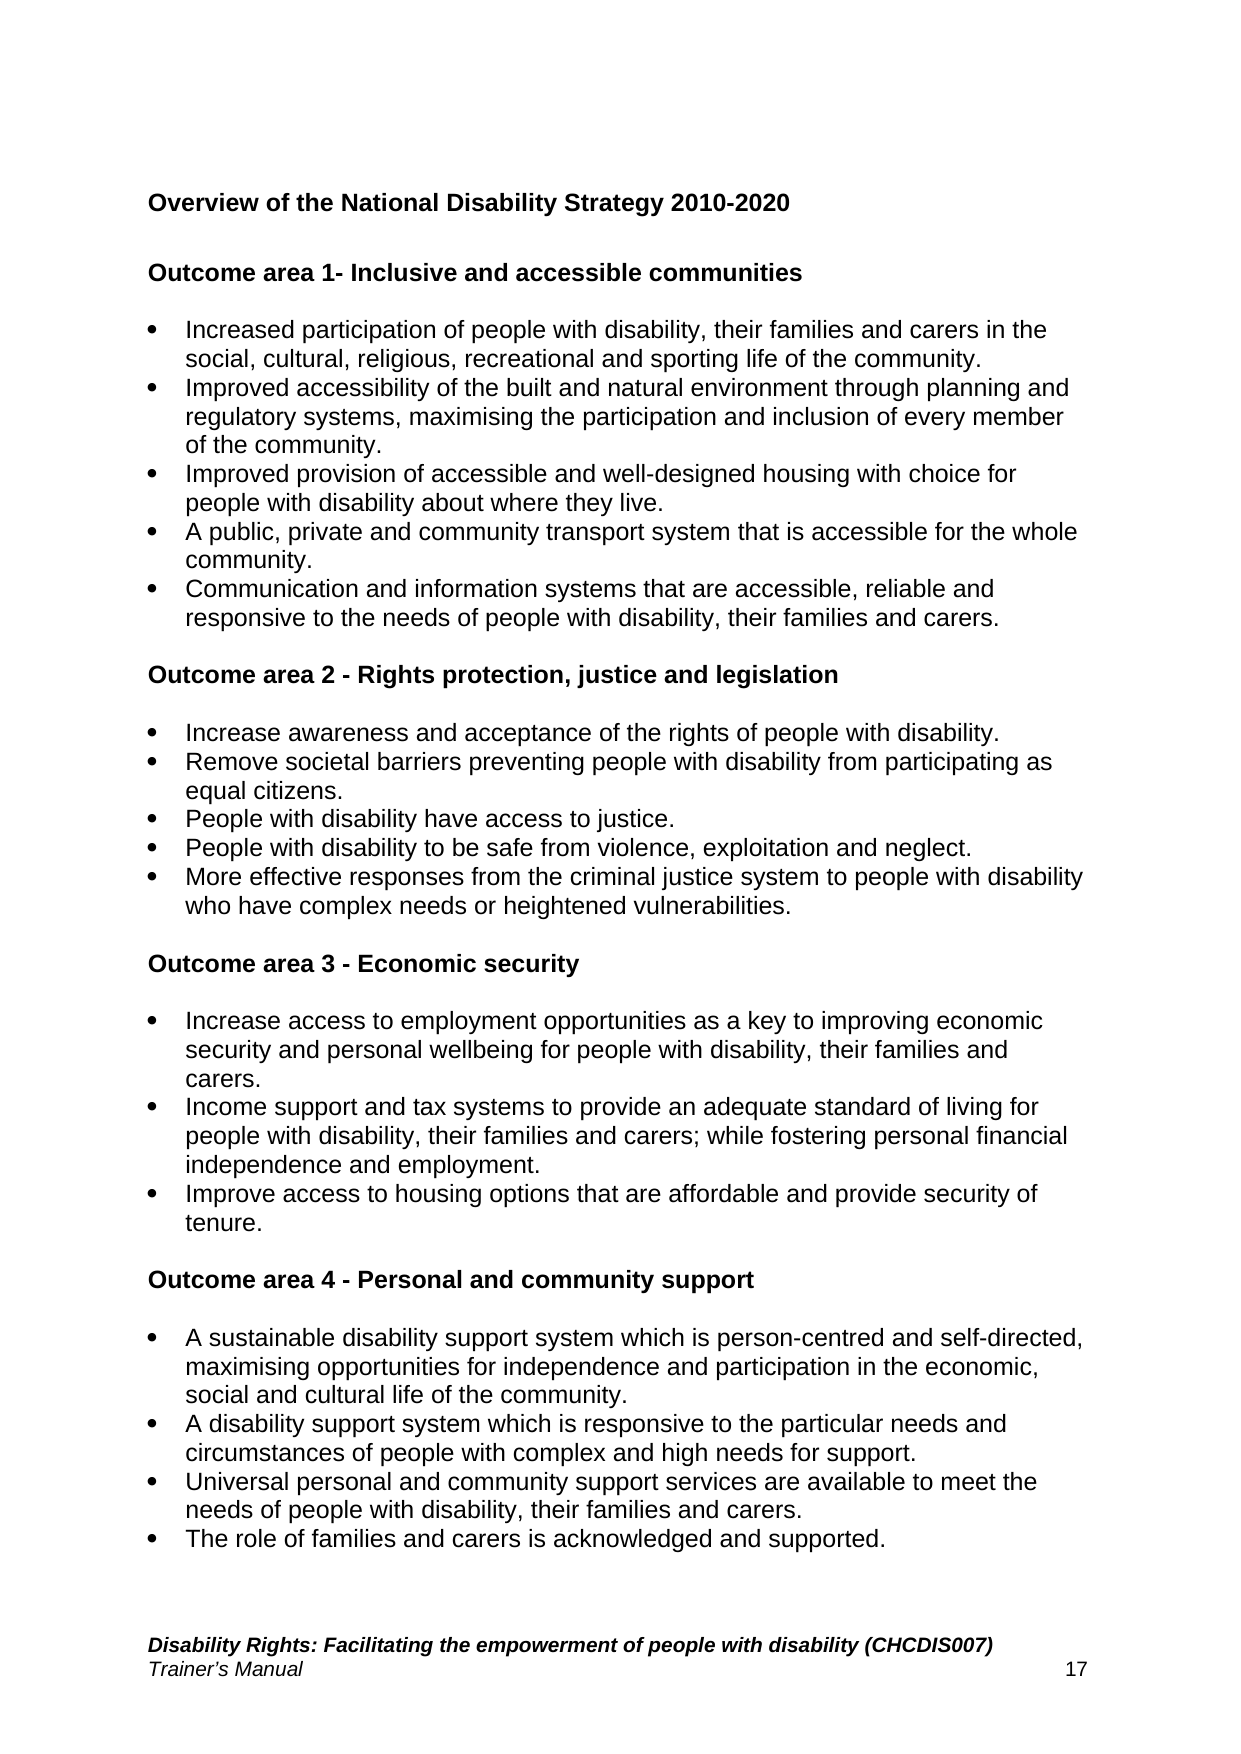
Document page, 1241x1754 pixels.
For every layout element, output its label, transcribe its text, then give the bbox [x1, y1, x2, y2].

list Increase access to employment opportunities as a key to improving economic security and personal wellbeing for people with disability, their families and carers. [148, 1006, 1092, 1092]
list Increase awareness and acceptance of the rights of people with disability. [148, 718, 1092, 747]
list Remove societal barriers preventing people with disability from participating as equal citizens. [148, 747, 1092, 804]
list Income support and tax systems to provide an adequate standard of living for people with disability, their families and carers; while fostering personal financial independence and employment. [148, 1092, 1092, 1179]
list Communication and information systems that are accessible, reliable and responsive to the needs of people with disability, their families and carers. [148, 574, 1092, 632]
list Increased participation of people with disability, their families and carers in the social, cultural, religious, recreational and sporting life of the community. [148, 315, 1092, 373]
list Universal personal and community support services are available to meet the needs of people with disability, their families and carers. [148, 1467, 1092, 1524]
list People with disability to be safe from violence, exploitation and neglect. [148, 833, 1092, 862]
list Outcome area 4 - Personal and community support [148, 1265, 1092, 1323]
list Improved provision of accessible and well-designed housing with choice for people with disability about where they live. [148, 459, 1092, 517]
subtitle Overview of the National Disability Strategy 2010-2020 [148, 187, 1092, 216]
list Improve access to housing options that are affordable and provide security of tenure. [148, 1179, 1092, 1236]
list A public, private and community transport system that is accessible for the whole community. [148, 517, 1092, 574]
text Outcome area 3 - Economic security [148, 948, 1092, 1006]
list The role of families and carers is acknowledged and supported. [148, 1524, 1092, 1553]
list People with disability have access to justice. [148, 804, 1092, 833]
list A sustainable disability support system which is person-centred and self-directed, maximising opportunities for independence and participation in the economic, social and cultural life of the community. [148, 1323, 1092, 1409]
list Outcome area 1- Inclusive and accessible communities [148, 257, 1092, 315]
list Outcome area 2 - Rights protection, justice and legislation [148, 661, 1092, 718]
list More effective responses from the criminal justice system to people with disability who have complex needs or heightened vulnerabilities. [148, 862, 1092, 920]
list Improved accessibility of the built and natural environment through planning and regulatory systems, maximising the participation and inclusion of every member of the community. [148, 373, 1092, 459]
list A disability support system which is responsive to the particular needs and circumstances of people with complex and high needs for support. [148, 1409, 1092, 1467]
